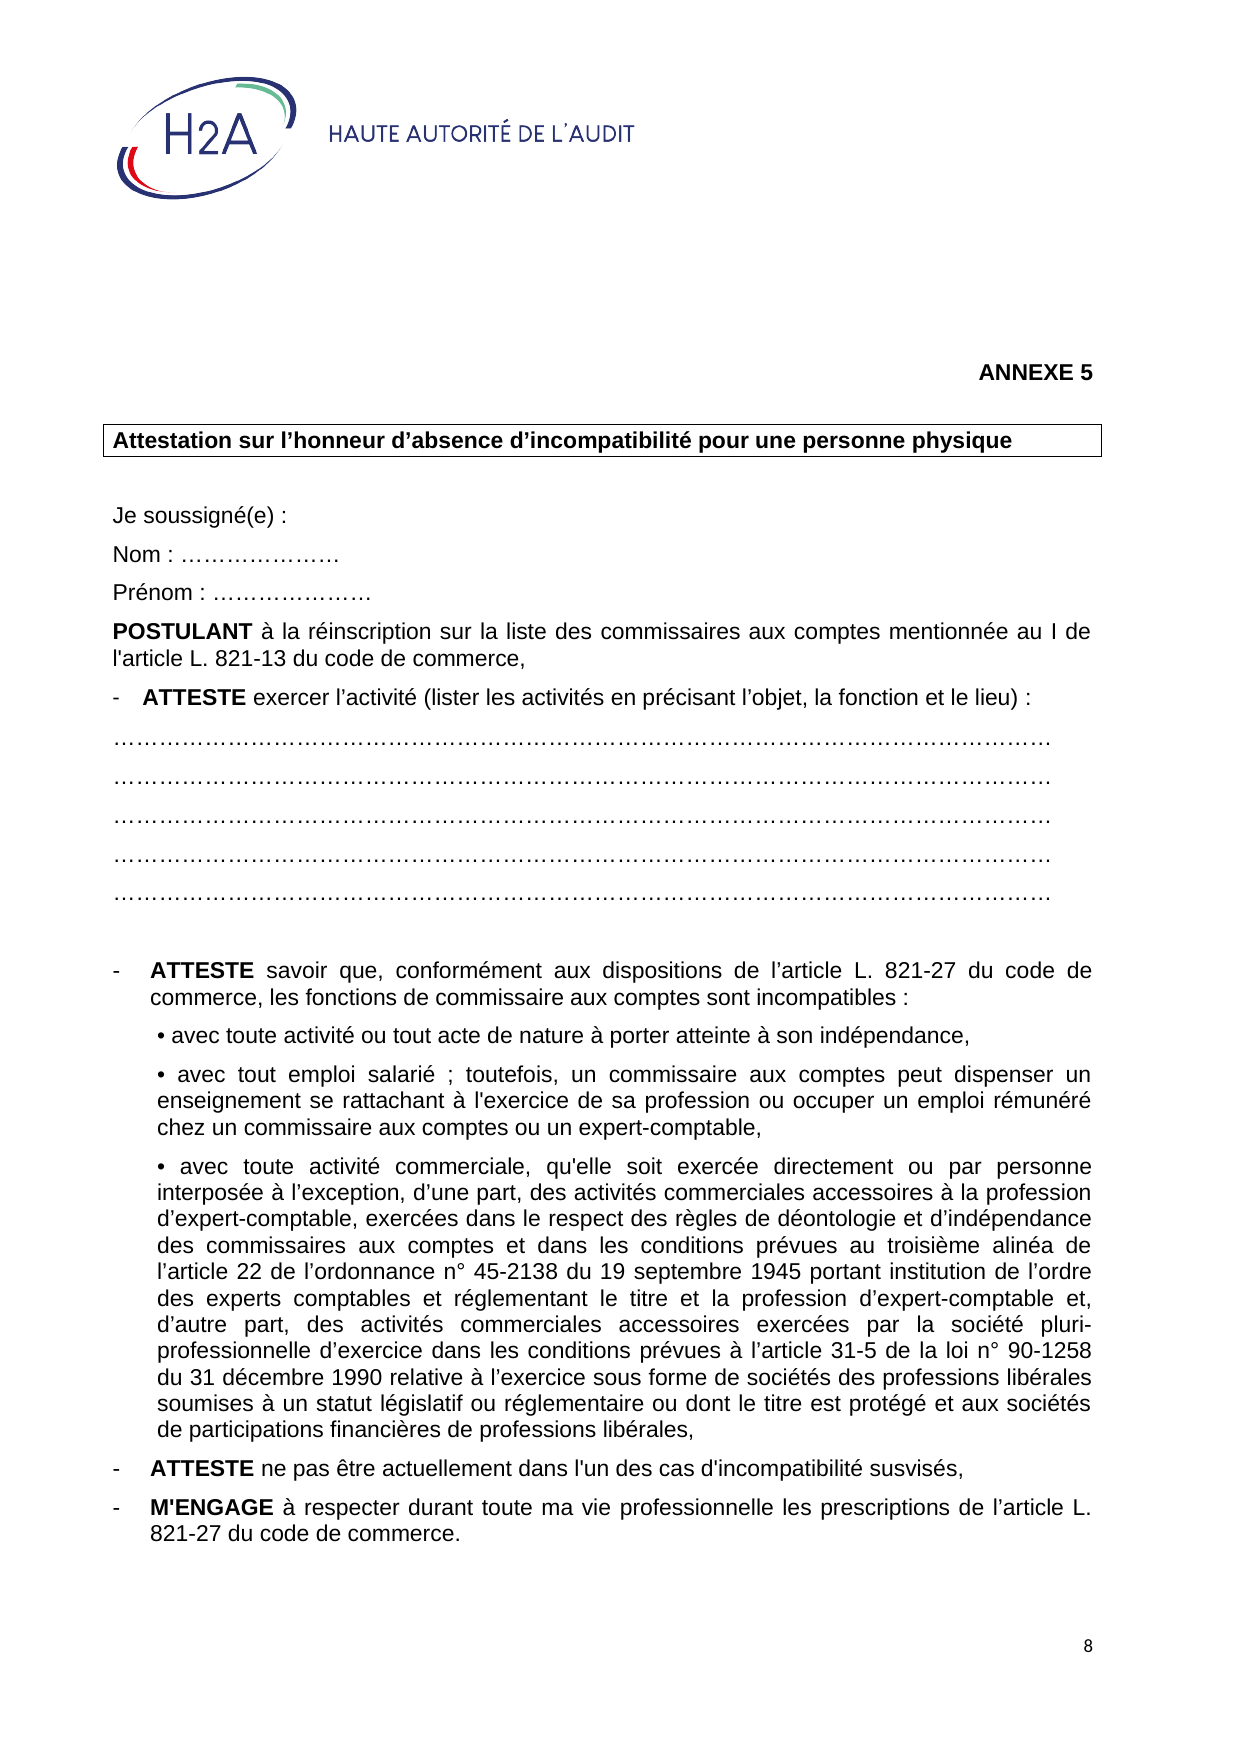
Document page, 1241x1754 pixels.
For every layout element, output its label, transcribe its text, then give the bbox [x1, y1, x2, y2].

text …………………………………………………………………………………………………………… [112, 879, 1093, 906]
list ATTESTE savoir que, conformément aux dispositions de l’article L. 821-27 du code de commerce, les fonctions de commissaire aux comptes sont incompatibles : [112, 957, 1093, 1010]
list ATTESTE exercer l’activité (lister les activités en précisant l’objet, la fonction et le lieu) : [112, 683, 1093, 711]
text Prénom : ………………… [112, 579, 1093, 606]
list M'ENGAGE à respecter durant toute ma vie professionnelle les prescriptions de l’article L. 821-27 du code de commerce. [112, 1494, 1093, 1547]
list ATTESTE ne pas être actuellement dans l'un des cas d'incompatibilité susvisés, [112, 1455, 1093, 1481]
text ANNEXE 5 [127, 359, 1093, 385]
text POSTULANT à la réinscription sur la liste des commissaires aux comptes mentionnée au I de l'article L. 821-13 du code de commerce, [112, 618, 1093, 671]
picture [112, 73, 640, 202]
text • avec toute activité commerciale, qu'elle soit exercée directement ou par personne interposée à l’exception, d’une part, des activités commerciales accessoires à la profession d’expert-comptable, exercées dans le respect des règles de déontologie et d’indépendance des commissaires aux comptes et dans les conditions prévues au troisième alinéa de l’article 22 de l’ordonnance n° 45-2138 du 19 septembre 1945 portant institution de l’ordre des experts comptables et réglementant le titre et la profession d’expert-comptable et, d’autre part, des activités commerciales accessoires exercées par la société pluri-professionnelle d’exercice dans les conditions prévues à l’article 31-5 de la loi n° 90-1258 du 31 décembre 1990 relative à l’exercice sous forme de sociétés des professions libérales soumises à un statut législatif ou réglementaire ou dont le titre est protégé et aux sociétés de participations financières de professions libérales, [157, 1153, 1093, 1443]
text Je soussigné(e) : [112, 502, 1093, 528]
text Attestation sur l’honneur d’absence d’incompatibilité pour une personne physique [104, 425, 1101, 456]
text Nom : ………………… [112, 541, 1093, 567]
text • avec toute activité ou tout acte de nature à porter atteinte à son indépendance, [157, 1022, 1093, 1049]
text …………………………………………………………………………………………………………… [112, 763, 1093, 789]
text • avec tout emploi salarié ; toutefois, un commissaire aux comptes peut dispenser un enseignement se rattachant à l'exercice de sa profession ou occuper un emploi rémunéré chez un commissaire aux comptes ou un expert-comptable, [157, 1061, 1093, 1140]
text …………………………………………………………………………………………………………… [112, 802, 1093, 828]
text …………………………………………………………………………………………………………… [112, 724, 1093, 750]
text …………………………………………………………………………………………………………… [112, 841, 1093, 867]
